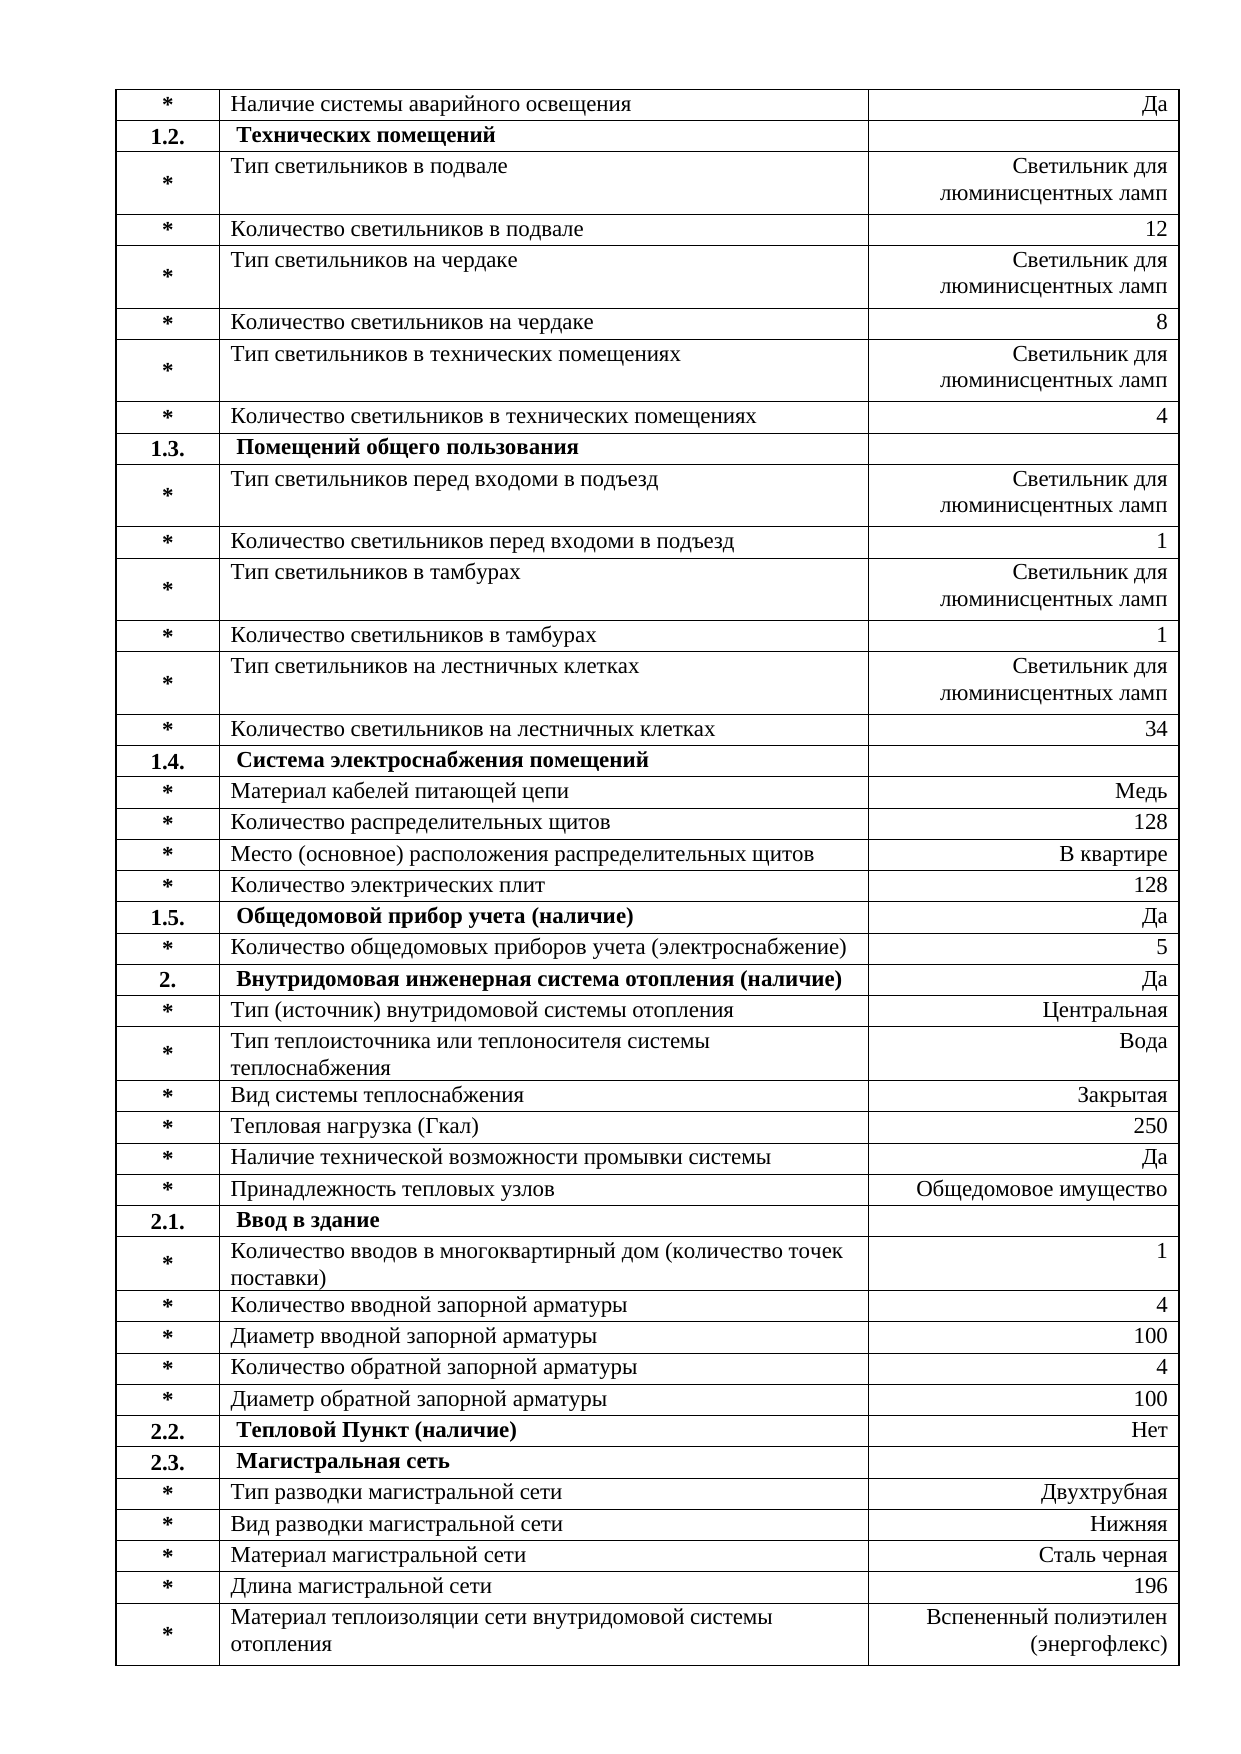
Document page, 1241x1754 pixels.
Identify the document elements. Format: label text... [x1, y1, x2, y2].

table_cell * [117, 1027, 219, 1080]
table_cell Светильник для люминисцентных ламп [869, 152, 1178, 214]
table_cell 196 [869, 1572, 1178, 1602]
table_cell Количество светильников в тамбурах [220, 621, 868, 651]
table_cell Количество вводной запорной арматуры [220, 1291, 868, 1321]
table_cell Количество вводов в многоквартирный дом (количество точек поставки) [220, 1237, 868, 1290]
table_cell 4 [869, 1291, 1178, 1321]
table_cell 2.3. [117, 1447, 219, 1477]
table_cell 12 [869, 215, 1178, 245]
table_cell * [117, 1604, 219, 1665]
table_cell Центральная [869, 996, 1178, 1026]
table_cell 1.2. [117, 121, 219, 151]
table_cell * [117, 1291, 219, 1321]
table_cell Да [869, 902, 1178, 932]
table_cell Да [869, 1144, 1178, 1174]
table_cell Вид системы теплоснабжения [220, 1081, 868, 1111]
table_cell * [117, 1572, 219, 1602]
table_cell Внутридомовая инженерная система отопления (наличие) [220, 965, 868, 995]
table_cell * [117, 340, 219, 401]
table_cell 2.2. [117, 1416, 219, 1446]
table_cell Диаметр обратной запорной арматуры [220, 1385, 868, 1415]
table_cell * [117, 652, 219, 714]
table_cell [869, 1447, 1178, 1477]
table_cell * [117, 152, 219, 214]
table_cell * [117, 1510, 219, 1540]
table_cell * [117, 1081, 219, 1111]
table_cell Количество обратной запорной арматуры [220, 1354, 868, 1384]
table_cell Тип светильников на лестничных клетках [220, 652, 868, 714]
table_cell Количество светильников на лестничных клетках [220, 715, 868, 745]
table_cell Тип разводки магистральной сети [220, 1479, 868, 1509]
table_cell * [117, 402, 219, 432]
table_cell [869, 121, 1178, 151]
table_cell Нет [869, 1416, 1178, 1446]
table_cell * [117, 1385, 219, 1415]
table_cell [869, 434, 1178, 464]
table_cell Количество распределительных щитов [220, 809, 868, 839]
table_cell Сталь черная [869, 1541, 1178, 1571]
table_cell * [117, 777, 219, 807]
table_cell * [117, 840, 219, 870]
table_cell 4 [869, 1354, 1178, 1384]
table_cell * [117, 1354, 219, 1384]
table_cell Длина магистральной сети [220, 1572, 868, 1602]
table_cell Количество электрических плит [220, 871, 868, 901]
table_cell Общедомовое имущество [869, 1175, 1178, 1205]
table_cell Тип (источник) внутридомовой системы отопления [220, 996, 868, 1026]
table_cell Место (основное) расположения распределительных щитов [220, 840, 868, 870]
table_cell * [117, 246, 219, 307]
table_cell * [117, 215, 219, 245]
table_cell Вода [869, 1027, 1178, 1080]
table_cell В квартире [869, 840, 1178, 870]
table_cell * [117, 715, 219, 745]
table_cell * [117, 1237, 219, 1290]
table_cell * [117, 1144, 219, 1174]
table_cell Светильник для люминисцентных ламп [869, 559, 1178, 620]
table_cell * [117, 809, 219, 839]
table_cell 8 [869, 309, 1178, 339]
table_cell 4 [869, 402, 1178, 432]
table_cell Ввод в здание [220, 1206, 868, 1236]
table_cell 250 [869, 1112, 1178, 1142]
table_cell Тип светильников перед входоми в подъезд [220, 465, 868, 526]
table_cell Закрытая [869, 1081, 1178, 1111]
table_cell Магистральная сеть [220, 1447, 868, 1477]
table_cell Медь [869, 777, 1178, 807]
table_cell * [117, 309, 219, 339]
table_cell Да [869, 965, 1178, 995]
table_cell Количество светильников на чердаке [220, 309, 868, 339]
table_cell Тип светильников в технических помещениях [220, 340, 868, 401]
table_cell Тип светильников в подвале [220, 152, 868, 214]
table_cell 34 [869, 715, 1178, 745]
table_cell * [117, 1479, 219, 1509]
table_cell Тип светильников на чердаке [220, 246, 868, 307]
table_cell Общедомовой прибор учета (наличие) [220, 902, 868, 932]
table_cell Технических помещений [220, 121, 868, 151]
table_cell 128 [869, 871, 1178, 901]
table_cell Вспененный полиэтилен (энергофлекс) [869, 1604, 1178, 1665]
table_cell Количество светильников в подвале [220, 215, 868, 245]
table_cell Вид разводки магистральной сети [220, 1510, 868, 1540]
table_cell Количество светильников перед входоми в подъезд [220, 527, 868, 557]
table_cell 100 [869, 1385, 1178, 1415]
table_cell Двухтрубная [869, 1479, 1178, 1509]
table_cell Светильник для люминисцентных ламп [869, 652, 1178, 714]
table_cell * [117, 465, 219, 526]
table_cell Материал теплоизоляции сети внутридомовой системы отопления [220, 1604, 868, 1665]
table_cell Помещений общего пользования [220, 434, 868, 464]
table_cell Светильник для люминисцентных ламп [869, 246, 1178, 307]
table_cell [869, 1206, 1178, 1236]
table_cell Материал магистральной сети [220, 1541, 868, 1571]
table_cell Материал кабелей питающей цепи [220, 777, 868, 807]
table_cell * [117, 621, 219, 651]
table_cell Диаметр вводной запорной арматуры [220, 1322, 868, 1352]
table_cell 1 [869, 621, 1178, 651]
table_cell * [117, 871, 219, 901]
table_cell * [117, 527, 219, 557]
table_cell * [117, 559, 219, 620]
table_cell * [117, 934, 219, 964]
table_cell 2.1. [117, 1206, 219, 1236]
table_cell 128 [869, 809, 1178, 839]
table_cell Принадлежность тепловых узлов [220, 1175, 868, 1205]
table_cell Светильник для люминисцентных ламп [869, 465, 1178, 526]
table_cell Тепловая нагрузка (Гкал) [220, 1112, 868, 1142]
table_cell Светильник для люминисцентных ламп [869, 340, 1178, 401]
table_cell * [117, 1322, 219, 1352]
table_cell 1.3. [117, 434, 219, 464]
table_cell Тип теплоисточника или теплоносителя системы теплоснабжения [220, 1027, 868, 1080]
table_cell Система электроснабжения помещений [220, 746, 868, 776]
table_cell Количество общедомовых приборов учета (электроснабжение) [220, 934, 868, 964]
table_cell [869, 746, 1178, 776]
table_cell * [117, 90, 219, 120]
table_cell 5 [869, 934, 1178, 964]
table_cell Наличие системы аварийного освещения [220, 90, 868, 120]
table_cell Да [869, 90, 1178, 120]
table_cell Количество светильников в технических помещениях [220, 402, 868, 432]
table_cell Нижняя [869, 1510, 1178, 1540]
table_cell 1 [869, 527, 1178, 557]
table_cell 1.4. [117, 746, 219, 776]
table_cell 1 [869, 1237, 1178, 1290]
table_cell Наличие технической возможности промывки системы [220, 1144, 868, 1174]
table_cell Тип светильников в тамбурах [220, 559, 868, 620]
table_cell Тепловой Пункт (наличие) [220, 1416, 868, 1446]
table_cell * [117, 1541, 219, 1571]
table_cell * [117, 996, 219, 1026]
table_cell * [117, 1175, 219, 1205]
table_cell 100 [869, 1322, 1178, 1352]
table_cell * [117, 1112, 219, 1142]
table_cell 1.5. [117, 902, 219, 932]
table_cell 2. [117, 965, 219, 995]
